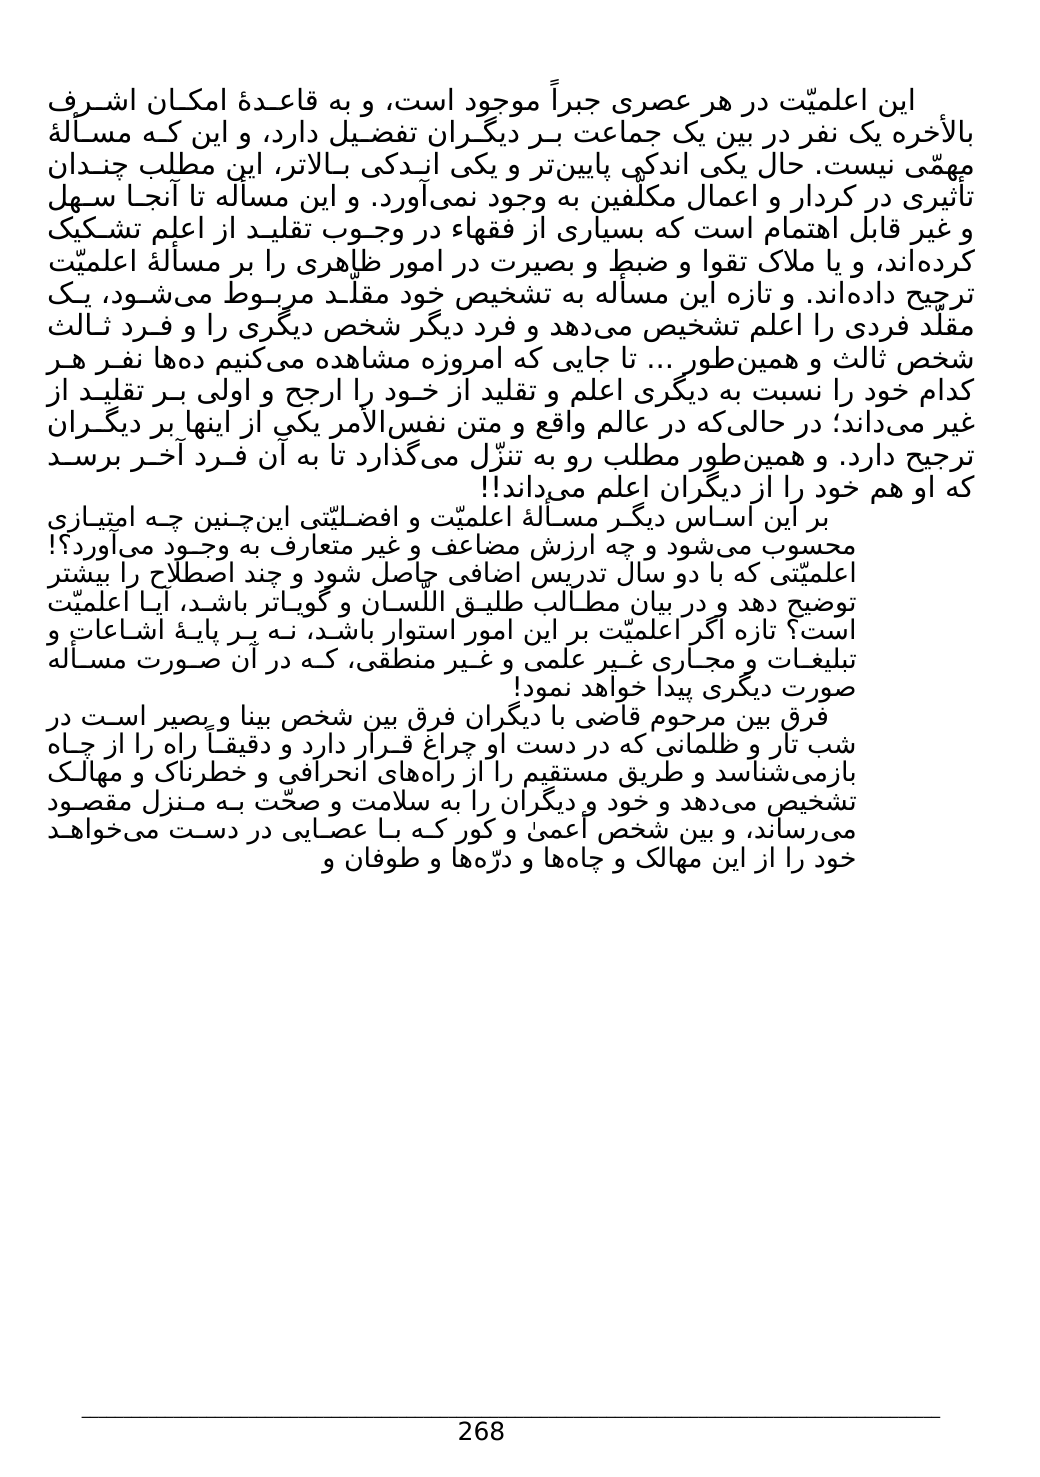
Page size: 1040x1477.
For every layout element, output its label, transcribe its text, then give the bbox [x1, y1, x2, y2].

text فرق بین مرحوم قاضی با دیگران فرق بین شخص بینا و بصیر است در شب تار و ظلمانی که در دست او چراغ قرار دارد و دقیقاً راه را از چاه بازمی‌شناسد و طریق مستقیم را از راه‌های انحرافی و خطرناک و مهالک تشخیص می‌دهد و خود و دیگران را به سلامت و صحّت به منزل مقصود می‌رساند، و بین شخص أعمیٰ و کور که با عصایی در دست می‌خواهد خود را از این مهالک و چاه‌ها و درّه‌ها و طوفان و [47, 703, 857, 873]
text بر این اساس دیگر مسألۀ اعلمیّت و افضلیّتی این‌چنین چه امتیازی محسوب می‌شود و چه ارزش مضاعف و غیر متعارف به وجود می‌آورد؟! اعلمیّتی که با دو سال تدریس اضافی حاصل شود و چند اصطلاح را بیشتر توضیح دهد و در بیان مطالب طلیق اللّسان و گویاتر باشد، آیا اعلمیّت است؟ تازه اگر اعلمیّت بر این امور استوار باشد، نه بر پایۀ اشاعات و تبلیغات و مجاری غیر علمی و غیر منطقی، که در آن صورت مسأله صورت دیگری پیدا خواهد نمود! [47, 504, 857, 703]
text این اعلمیّت در هر عصری جبراً موجود است، و به قاعدۀ امکان‌ اشرف بالأخره یک نفر در بین یک جماعت بر دیگران تفضیل دارد، و این که مسألۀ مهمّی نیست. حال یکی اندکی پایین‌تر و یکی اندکی بالاتر، این مطلب چندان تأثیری در کردار و اعمال مکلّفین به وجود نمی‌آورد. و این مسأله تا آنجا سهل و غیر قابل اهتمام است که بسیاری از فقهاء در وجوب تقلید از اعلم تشکیک کرده‌اند، و یا ملاک تقوا و ضبط و بصیرت در امور ظاهری را بر مسألۀ اعلمیّت ترجیح داده‌اند. و تازه این مسأله به تشخیص خود مقلّد مربوط می‌شود، یک مقلّد فردی را اعلم تشخیص می‌دهد و فرد دیگر شخص دیگری را و فرد ثالث شخص ثالث و همین‌طور ... تا جایی که امروزه مشاهده می‌کنیم ده‌ها نفر هر کدام خود را نسبت به دیگری اعلم و تقلید از خود را ارجح و اولی بر تقلید از غیر می‌داند؛ در حالی‌که در عالم واقع و متن نفس‌الأمر یکی از اینها بر دیگران ترجیح دارد. و همین‌طور مطلب رو به تنزّل می‌گذارد تا به آن فرد آخر برسد که او هم خود را از دیگران اعلم می‌داند!! [47, 84, 975, 504]
